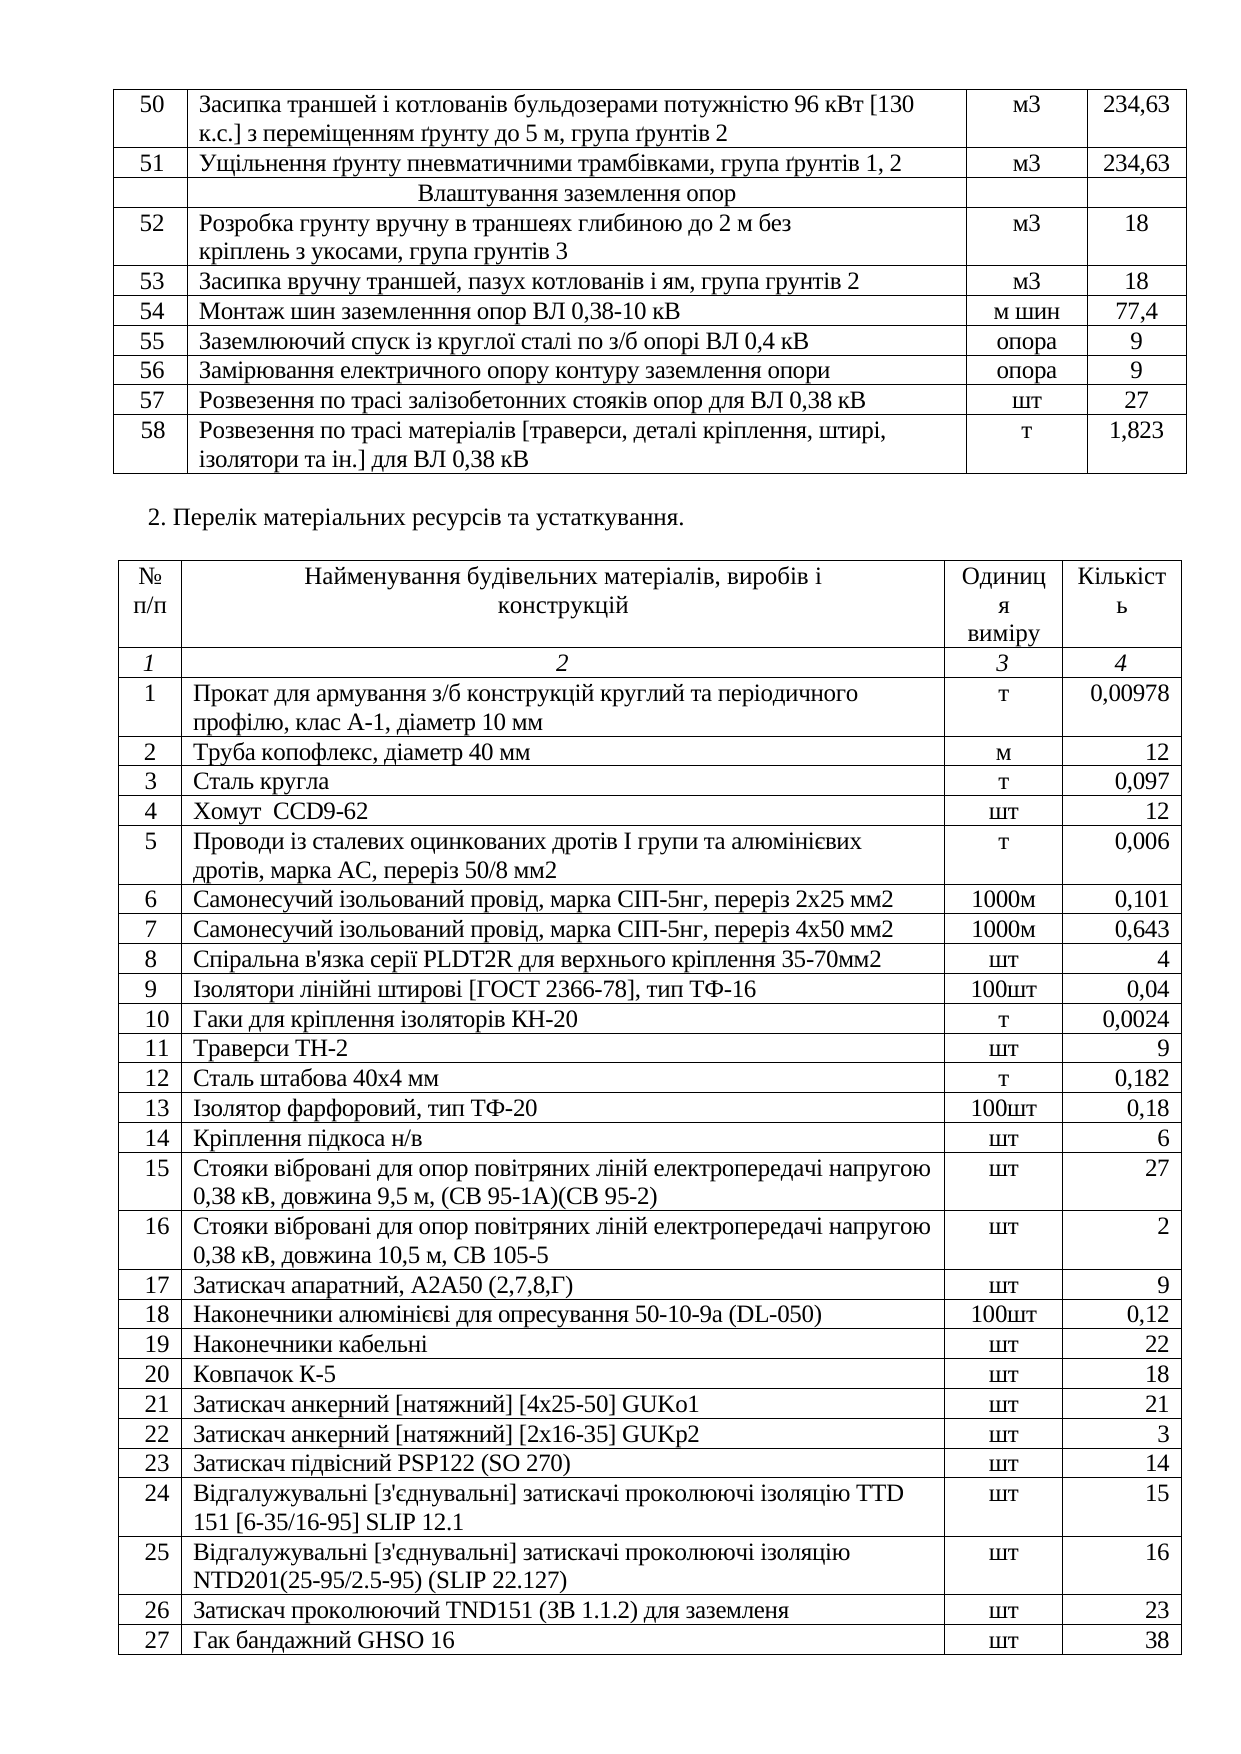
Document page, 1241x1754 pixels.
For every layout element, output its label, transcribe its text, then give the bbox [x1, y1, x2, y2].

table_cell 100шт [945, 1093, 1062, 1122]
table_cell Влаштування заземлення опор [188, 178, 966, 207]
table_cell т [945, 826, 1062, 883]
table_cell опора [967, 356, 1087, 384]
table_cell 9 [1088, 326, 1186, 354]
table_cell м3 [967, 90, 1087, 147]
table_cell 18 [1088, 266, 1186, 295]
table_cell 23 [119, 1449, 181, 1477]
table_cell 1 [119, 648, 181, 677]
table_cell Сталь кругла [182, 766, 944, 795]
table_cell т [945, 766, 1062, 795]
table_cell 0,006 [1063, 826, 1181, 883]
text 2. Перелік матеріальних ресурсів та устаткування. [148, 502, 1152, 531]
table_cell Наконечники кабельні [182, 1329, 944, 1358]
table_cell 57 [114, 385, 187, 414]
table_cell Наконечники алюмiнiєвi для опресування 50-10-9а (DL-050) [182, 1300, 944, 1328]
table_cell Затискач апаратний, А2А50 (2,7,8,Г) [182, 1270, 944, 1298]
table_cell 6 [119, 885, 181, 913]
table_cell 9 [119, 974, 181, 1003]
table_cell шт [945, 1034, 1062, 1062]
table_cell 3 [1063, 1419, 1181, 1447]
table_cell 100шт [945, 974, 1062, 1003]
table_cell 4 [119, 796, 181, 825]
table_cell 19 [119, 1329, 181, 1358]
table_cell шт [945, 1211, 1062, 1269]
table_cell 53 [114, 266, 187, 295]
table_cell 17 [119, 1270, 181, 1298]
table_cell 18 [119, 1300, 181, 1328]
table_cell м [945, 737, 1062, 765]
table_cell т [945, 1063, 1062, 1092]
table_cell Замiрювання електричного опору контуру заземлення опори [188, 356, 966, 384]
table_cell [114, 178, 187, 207]
table_cell 7 [119, 914, 181, 943]
table_header № п/п [119, 561, 181, 647]
table_cell 0,00978 [1063, 678, 1181, 736]
table_cell Ізолятор фарфоровий, тип ТФ-20 [182, 1093, 944, 1122]
table_cell 21 [1063, 1389, 1181, 1418]
table_cell 55 [114, 326, 187, 354]
table_cell 234,63 [1088, 90, 1186, 147]
table_cell Кріплення підкоса н/в [182, 1123, 944, 1152]
table_cell шт [967, 385, 1087, 414]
table_cell Труба копофлекс, дiаметр 40 мм [182, 737, 944, 765]
table_cell 12 [1063, 796, 1181, 825]
table_cell шт [945, 1359, 1062, 1388]
table_cell 0,12 [1063, 1300, 1181, 1328]
table_cell 0,101 [1063, 885, 1181, 913]
table_cell 0,182 [1063, 1063, 1181, 1092]
table_cell 2 [119, 737, 181, 765]
table_cell шт [945, 1449, 1062, 1477]
table_cell 0,643 [1063, 914, 1181, 943]
table_cell Розробка грунту вручну в траншеях глибиною до 2 м без крiплень з укосами, група грунтiв 3 [188, 208, 966, 265]
table_cell шт [945, 1595, 1062, 1624]
table_cell Затискач анкерний [натяжний] [2х16-35] GUKp2 [182, 1419, 944, 1447]
table_cell Монтаж шин заземленння опор ВЛ 0,38-10 кВ [188, 296, 966, 325]
table_cell 9 [1063, 1034, 1181, 1062]
table_cell м3 [967, 148, 1087, 177]
table_header Одиниця виміру [945, 561, 1062, 647]
table_cell 51 [114, 148, 187, 177]
table_cell шт [945, 796, 1062, 825]
table_cell 16 [1063, 1537, 1181, 1594]
table_cell Розвезення по трасi матерiалiв [траверси, деталi крiплення, штирi, iзолятори та iн.] для ВЛ 0,38 кВ [188, 415, 966, 473]
table_cell шт [945, 1270, 1062, 1298]
table_cell шт [945, 1478, 1062, 1536]
table_cell Стояки вібровані для опор повітряних ліній електропередачі напругою 0,38 кВ, довжина 9,5 м, (СВ 95-1А)(СВ 95-2) [182, 1153, 944, 1210]
table_cell 27 [1063, 1153, 1181, 1210]
table_cell 23 [1063, 1595, 1181, 1624]
table_cell 50 [114, 90, 187, 147]
table_cell Заземлюючий спуск iз круглої сталi по з/б опорi ВЛ 0,4 кВ [188, 326, 966, 354]
table_cell Ущiльнення ґрунту пневматичними трамбiвками, група ґрунтiв 1, 2 [188, 148, 966, 177]
table_cell шт [945, 1329, 1062, 1358]
table_cell Затискач підвісний PSP122 (SO 270) [182, 1449, 944, 1477]
table_cell 56 [114, 356, 187, 384]
table_cell 25 [119, 1537, 181, 1594]
table_cell шт [945, 1537, 1062, 1594]
table_cell 1000м [945, 914, 1062, 943]
table_cell 38 [1063, 1625, 1181, 1654]
table_cell 21 [119, 1389, 181, 1418]
table_cell 0,04 [1063, 974, 1181, 1003]
table_cell шт [945, 1153, 1062, 1210]
table_cell 16 [119, 1211, 181, 1269]
table_cell Прокат для армування з/б конструкцій круглий та періодичного профілю, клас А-1, діаметр 10 мм [182, 678, 944, 736]
table_cell шт [945, 1419, 1062, 1447]
table_cell 9 [1088, 356, 1186, 384]
table_cell Розвезення по трасi залiзобетонних стоякiв опор для ВЛ 0,38 кВ [188, 385, 966, 414]
table_cell т [967, 415, 1087, 473]
table_cell 3 [945, 648, 1062, 677]
table_cell Затискач проколюючий TND151 (ЗВ 1.1.2) для заземленя [182, 1595, 944, 1624]
table_cell 0,18 [1063, 1093, 1181, 1122]
table_cell Ізолятори лінійні штирові [ГОСТ 2366-78], тип ТФ-16 [182, 974, 944, 1003]
table_cell 27 [1088, 385, 1186, 414]
table_cell шт [945, 944, 1062, 973]
table_cell Гак бандажний GHSO 16 [182, 1625, 944, 1654]
table_cell 15 [1063, 1478, 1181, 1536]
table_cell опора [967, 326, 1087, 354]
table_cell 234,63 [1088, 148, 1186, 177]
table_cell 9 [1063, 1270, 1181, 1298]
table_cell [967, 178, 1087, 207]
table_cell 0,097 [1063, 766, 1181, 795]
table_cell шт [945, 1389, 1062, 1418]
table_cell 26 [119, 1595, 181, 1624]
table_cell 58 [114, 415, 187, 473]
table_cell 8 [119, 944, 181, 973]
table_cell 5 [119, 826, 181, 883]
table_cell 18 [1063, 1359, 1181, 1388]
table_cell 22 [119, 1419, 181, 1447]
table_cell Хомут CCD9-62 [182, 796, 944, 825]
table_header Найменування будівельних матеріалів, виробів і конструкцій [182, 561, 944, 647]
table_cell Гаки для кріплення ізоляторів КН-20 [182, 1004, 944, 1032]
table_cell 22 [1063, 1329, 1181, 1358]
table_cell Ковпачок К-5 [182, 1359, 944, 1388]
table_cell Траверси ТН-2 [182, 1034, 944, 1062]
table_cell Стояки вiброванi для опор повiтряних лiнiй електропередачi напругою 0,38 кВ, довжина 10,5 м, СВ 105-5 [182, 1211, 944, 1269]
table_cell 100шт [945, 1300, 1062, 1328]
table_cell м шин [967, 296, 1087, 325]
table_cell 24 [119, 1478, 181, 1536]
table_cell 12 [119, 1063, 181, 1092]
table_cell 27 [119, 1625, 181, 1654]
table_cell Відгалужувальні [з'єднувальні] затискачі проколюючі ізоляцію NTD201(25-95/2.5-95) (SLIP 22.127) [182, 1537, 944, 1594]
table_cell 52 [114, 208, 187, 265]
table_cell Засипка вручну траншей, пазух котлованiв i ям, група грунтiв 2 [188, 266, 966, 295]
table_cell 15 [119, 1153, 181, 1210]
table_cell 4 [1063, 648, 1181, 677]
table_cell т [945, 678, 1062, 736]
table_cell [1088, 178, 1186, 207]
table_cell Сталь штабова 40х4 мм [182, 1063, 944, 1092]
table_cell 18 [1088, 208, 1186, 265]
table_cell 20 [119, 1359, 181, 1388]
table_cell м3 [967, 208, 1087, 265]
table_cell 11 [119, 1034, 181, 1062]
table_cell 0,0024 [1063, 1004, 1181, 1032]
table_cell 1,823 [1088, 415, 1186, 473]
table_cell Проводи із сталевих оцинкованих дротів І групи та алюмінієвих дротів, марка АС, переріз 50/8 мм2 [182, 826, 944, 883]
table_cell 10 [119, 1004, 181, 1032]
table_cell 14 [1063, 1449, 1181, 1477]
table_cell 54 [114, 296, 187, 325]
table_cell Затискач анкерний [натяжний] [4х25-50] GUKo1 [182, 1389, 944, 1418]
table_cell 77,4 [1088, 296, 1186, 325]
table_cell 3 [119, 766, 181, 795]
table_cell шт [945, 1123, 1062, 1152]
table_cell Самонесучий ізольований провід, марка СІП-5нг, переріз 2х25 мм2 [182, 885, 944, 913]
table_cell 4 [1063, 944, 1181, 973]
table_cell шт [945, 1625, 1062, 1654]
table_cell 13 [119, 1093, 181, 1122]
table_cell 6 [1063, 1123, 1181, 1152]
table_cell т [945, 1004, 1062, 1032]
table_cell Спіральна в'язка серії PLDT2R для верхнього кріплення 35-70мм2 [182, 944, 944, 973]
table_cell Самонесучий ізольований провід, марка СІП-5нг, переріз 4х50 мм2 [182, 914, 944, 943]
table_header Кількість [1063, 561, 1181, 647]
table_cell 2 [1063, 1211, 1181, 1269]
table_cell 1000м [945, 885, 1062, 913]
table_cell 1 [119, 678, 181, 736]
table_cell Засипка траншей i котлованiв бульдозерами потужнiстю 96 кВт [130 к.с.] з перемiщенням ґрунту до 5 м, група ґрунтiв 2 [188, 90, 966, 147]
table_cell Відгалужувальні [з'єднувальні] затискачі проколюючі ізоляцію TTD 151 [6-35/16-95] SLIP 12.1 [182, 1478, 944, 1536]
table_cell м3 [967, 266, 1087, 295]
table_cell 2 [182, 648, 944, 677]
table_cell 12 [1063, 737, 1181, 765]
table_cell 14 [119, 1123, 181, 1152]
